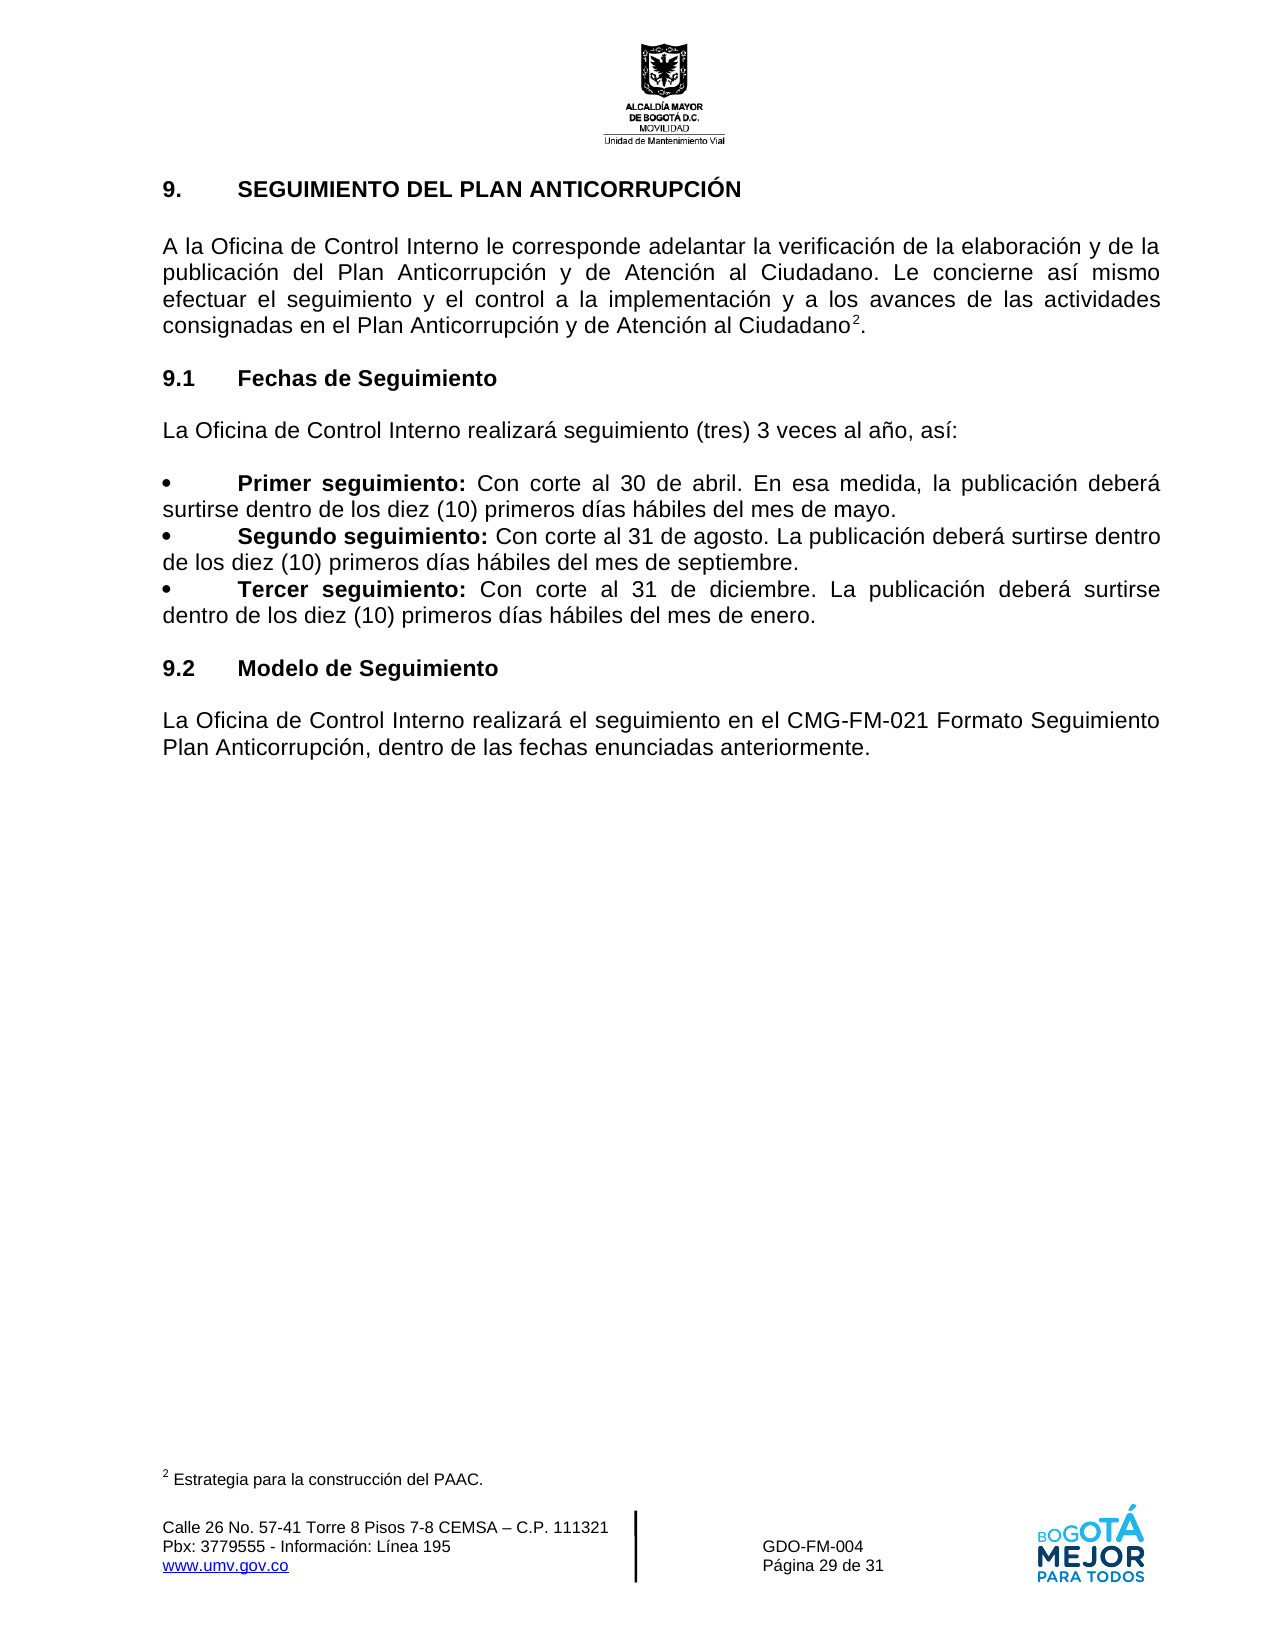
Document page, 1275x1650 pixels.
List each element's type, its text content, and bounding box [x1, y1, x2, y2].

list Fechas de Seguimiento [162, 365, 1162, 391]
list SEGUIMIENTO DEL PLAN ANTICORRUPCIÓN [162, 176, 1162, 203]
list A la Oficina de Control Interno le corresponde adelantar la verificación de la elaboración y de la publicación del Plan Anticorrupción y de Atención al Ciudadano. Le concierne así mismo efectuar el seguimiento y el control a la implementación y a los avances de las actividades consignadas en el Plan Anticorrupción y de Atención al Ciudadano. [162, 233, 1162, 338]
list Segundo seguimiento: Con corte al 31 de agosto. La publicación deberá surtirse dentro de los diez (10) primeros días hábiles del mes de septiembre. [162, 523, 1162, 576]
list Tercer seguimiento: Con corte al 31 de diciembre. La publicación deberá surtirse dentro de los diez (10) primeros días hábiles del mes de enero. [162, 576, 1162, 628]
list La Oficina de Control Interno realizará seguimiento (tres) 3 veces al año, así: [162, 417, 1162, 444]
picture [1032, 1490, 1163, 1593]
list Primer seguimiento: Con corte al 30 de abril. En esa medida, la publicación deberá surtirse dentro de los diez (10) primeros días hábiles del mes de mayo. [162, 470, 1162, 523]
list Modelo de Seguimiento [162, 654, 1162, 681]
text La Oficina de Control Interno realizará el seguimiento en el CMG-FM-021 Formato Seguimiento Plan Anticorrupción, dentro de las fechas enunciadas anteriormente. [162, 707, 1162, 760]
